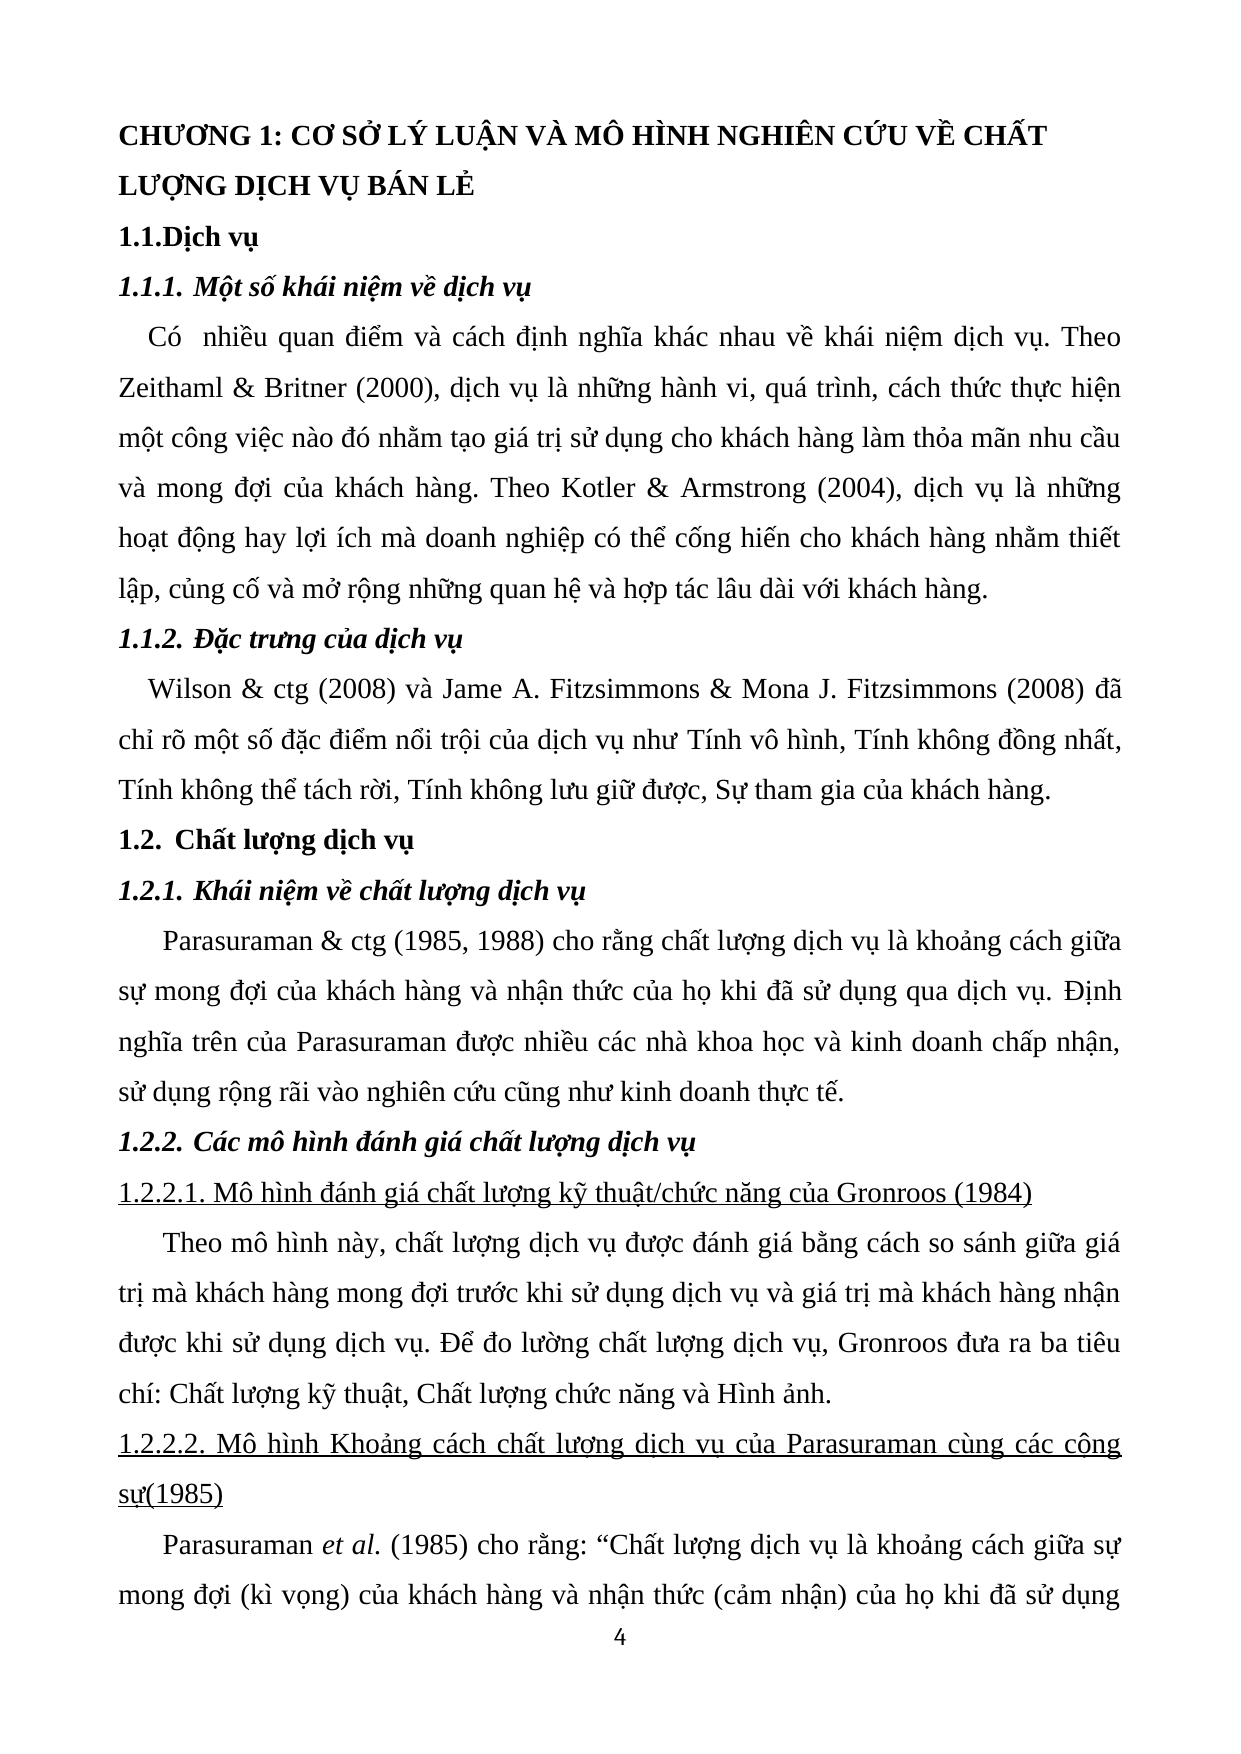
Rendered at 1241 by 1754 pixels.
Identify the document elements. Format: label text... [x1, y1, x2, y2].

subtitle Đặc trưng của dịch vụ [118, 621, 1122, 655]
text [118, 1527, 1122, 1611]
text 1.2.2.2. Mô hình Khoảng cách chất lượng dịch vụ của Parasuraman cùng các cộng sự(1985) [118, 1426, 1122, 1455]
list Theo mô hình này, chất lượng dịch vụ được đánh giá bằng cách so sánh giữa giá trị mà khách hàng mong đợi trước khi sử dụng dịch vụ và giá trị mà khách hàng nhận được khi sử dụng dịch vụ. Để đo lường chất lượng dịch vụ, Gronroos đưa ra ba tiêu chí: Chất lượng kỹ thuật, Chất lượng chức năng và Hình ảnh. [118, 1225, 1122, 1409]
subtitle Dịch vụ [118, 219, 1122, 252]
subtitle Các mô hình đánh giá chất lượng dịch vụ [118, 1124, 1122, 1158]
subtitle Chất lượng dịch vụ [118, 822, 1122, 856]
text CHƯƠNG 1: CƠ SỞ LÝ LUẬN VÀ MÔ HÌNH NGHIÊN CỨU VỀ CHẤT LƯỢNG DỊCH VỤ BÁN LẺ [118, 118, 1122, 202]
subtitle Khái niệm về chất lượng dịch vụ [118, 873, 1122, 906]
text 1.2.2.1. Mô hình đánh giá chất lượng kỹ thuật/chức năng của Gronroos (1984) [118, 1175, 1122, 1208]
text Parasuraman & ctg (1985, 1988) cho rằng chất lượng dịch vụ là khoảng cách giữa sự mong đợi của khách hàng và nhận thức của họ khi đã sử dụng qua dịch vụ. Định nghĩa trên của Parasuraman được nhiều các nhà khoa học và kinh doanh chấp nhận, sử dụng rộng rãi vào nghiên cứu cũng như kinh doanh thực tế. [118, 923, 1122, 1108]
text Có nhiều quan điểm và cách định nghĩa khác nhau về khái niệm dịch vụ. Theo Zeithaml & Britner (2000), dịch vụ là những hành vi, quá trình, cách thức thực hiện một công việc nào đó nhằm tạo giá trị sử dụng cho khách hàng làm thỏa mãn nhu cầu và mong đợi của khách hàng. Theo Kotler & Armstrong (2004), dịch vụ là những hoạt động hay lợi ích mà doanh nghiệp có thể cống hiến cho khách hàng nhằm thiết lập, củng cố và mở rộng những quan hệ và hợp tác lâu dài với khách hàng. [118, 319, 1122, 604]
text Wilson & ctg (2008) và Jame A. Fitzsimmons & Mona J. Fitzsimmons (2008) đã chỉ rõ một số đặc điểm nổi trội của dịch vụ như Tính vô hình, Tính không đồng nhất, Tính không thể tách rời, Tính không lưu giữ được, Sự tham gia của khách hàng. [118, 672, 1122, 806]
text 1.2.2.2. Mô hình Khoảng cách chất lượng dịch vụ của Parasuraman cùng các cộng sự(1985) [118, 1457, 1122, 1510]
subtitle Một số khái niệm về dịch vụ [118, 269, 1122, 303]
